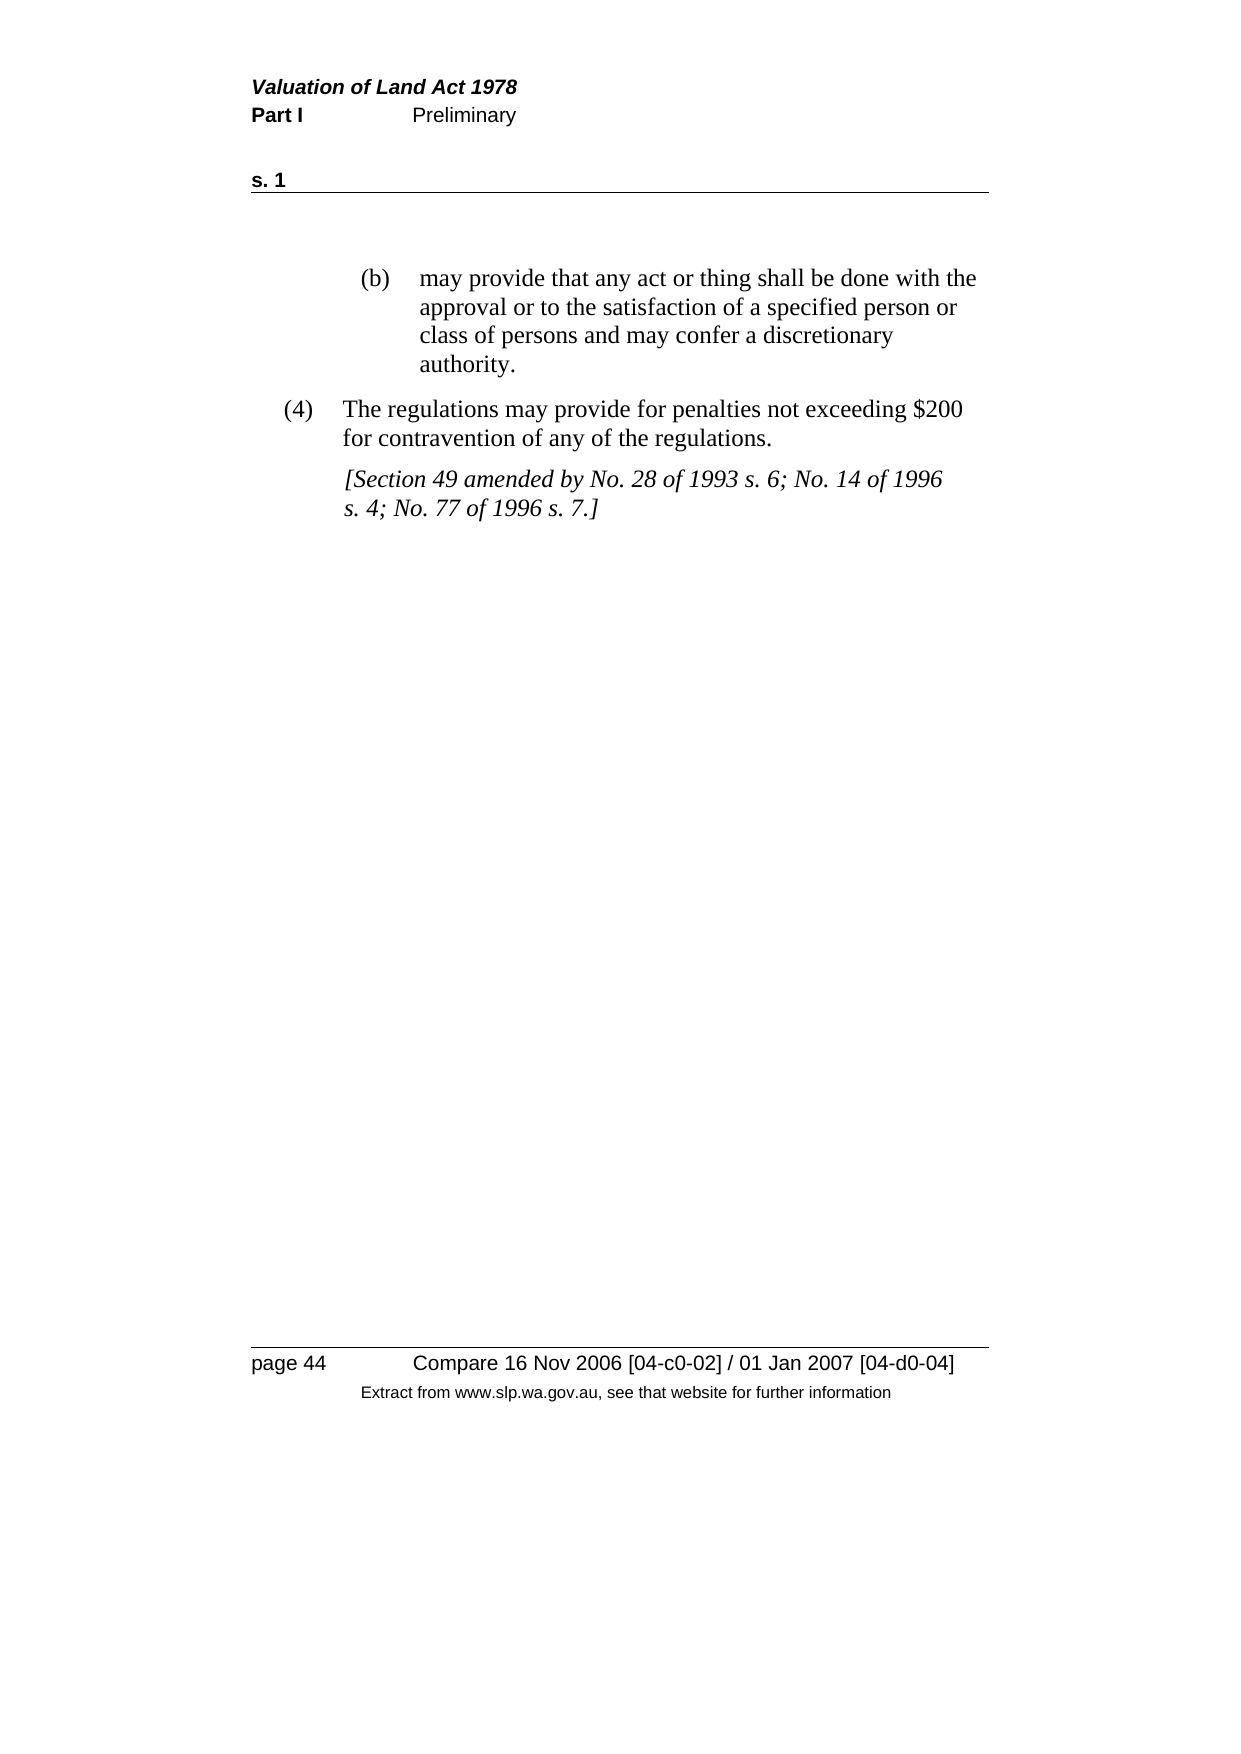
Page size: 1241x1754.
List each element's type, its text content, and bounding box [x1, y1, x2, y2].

text (4) The regulations may provide for penalties not exceeding $200 for contravention of any of the regulations. [251, 394, 989, 452]
text [Section 49 amended by No. 28 of 1993 s. 6; No. 14 of 1996 s. 4; No. 77 of 1996 s. 7.] [251, 464, 989, 522]
text (b) may provide that any act or thing shall be done with the approval or to the satisfaction of a specified person or class of persons and may confer a discretionary authority. [251, 263, 989, 378]
